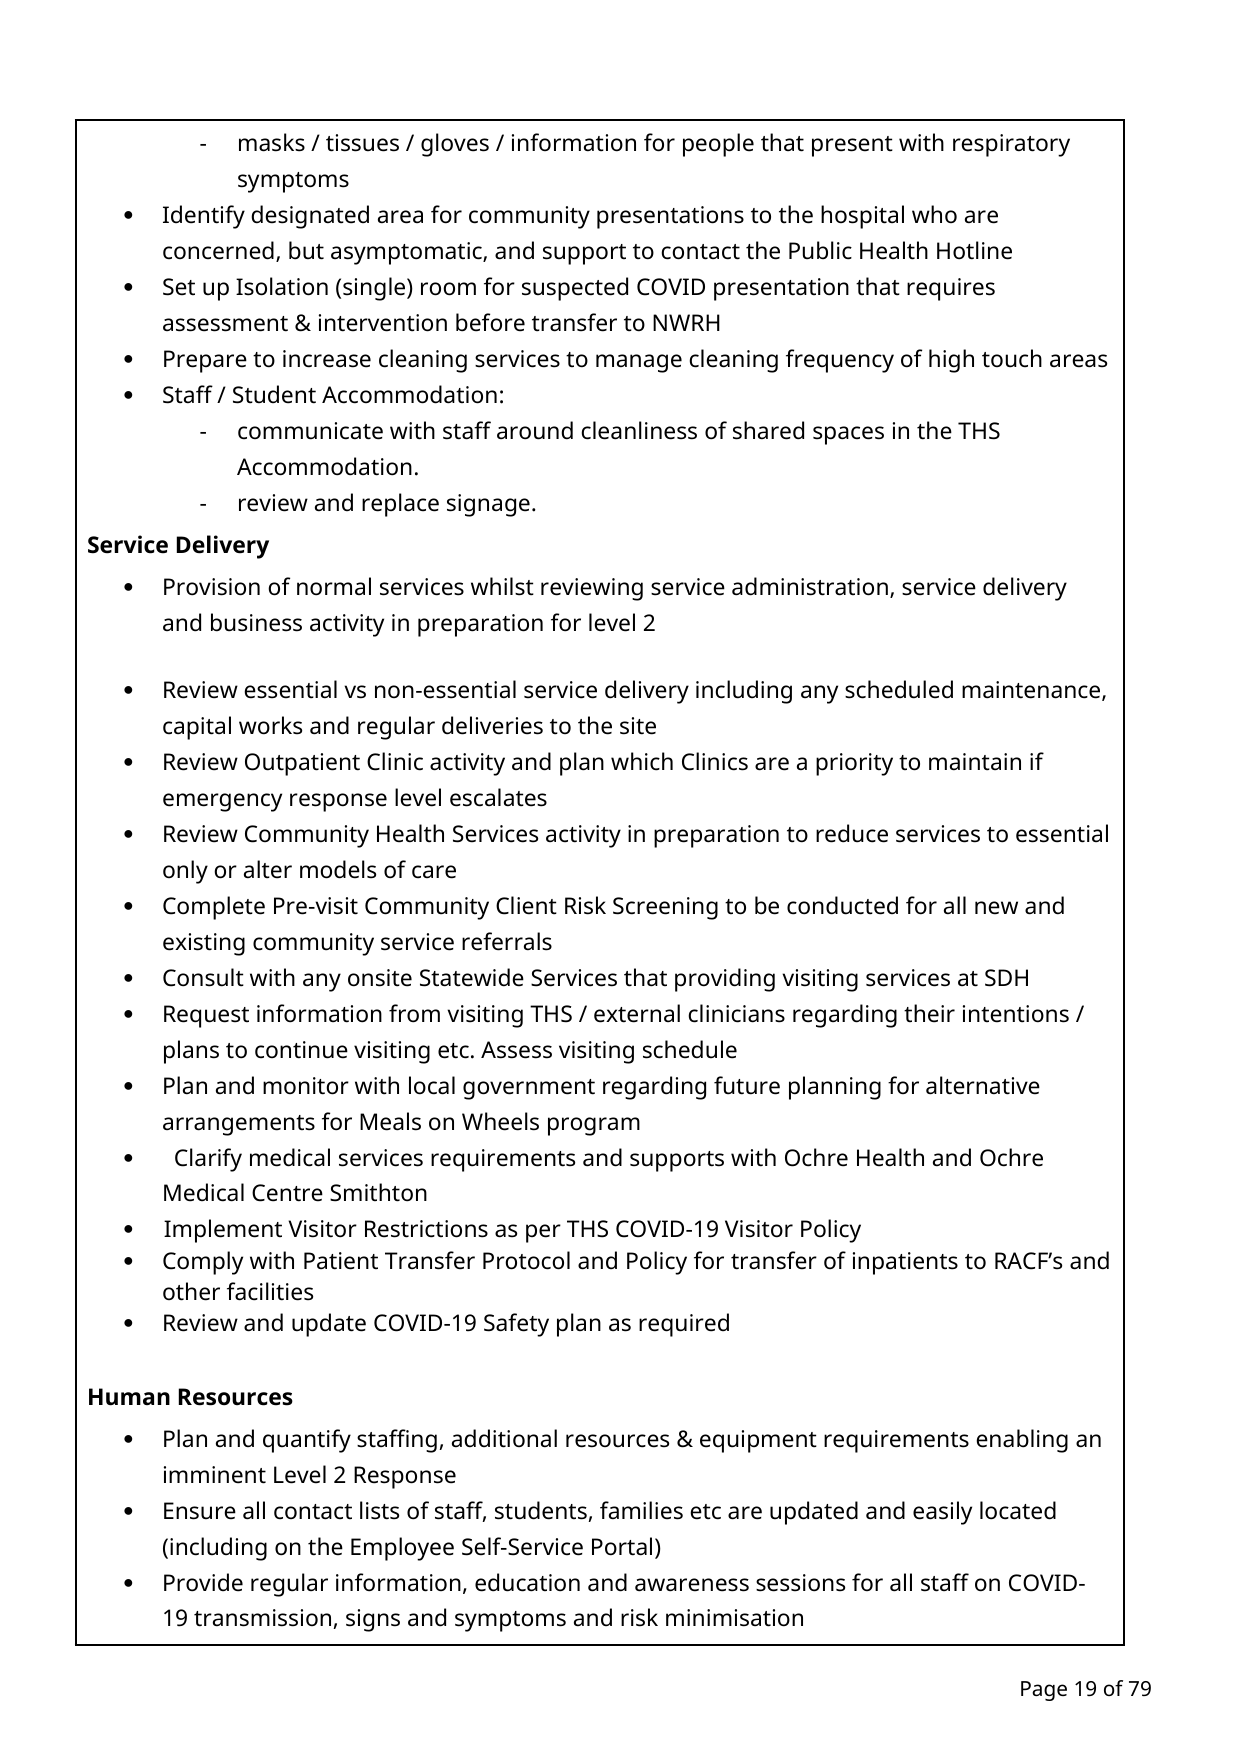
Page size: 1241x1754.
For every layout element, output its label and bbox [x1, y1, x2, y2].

table_cell [77, 121, 1123, 1644]
